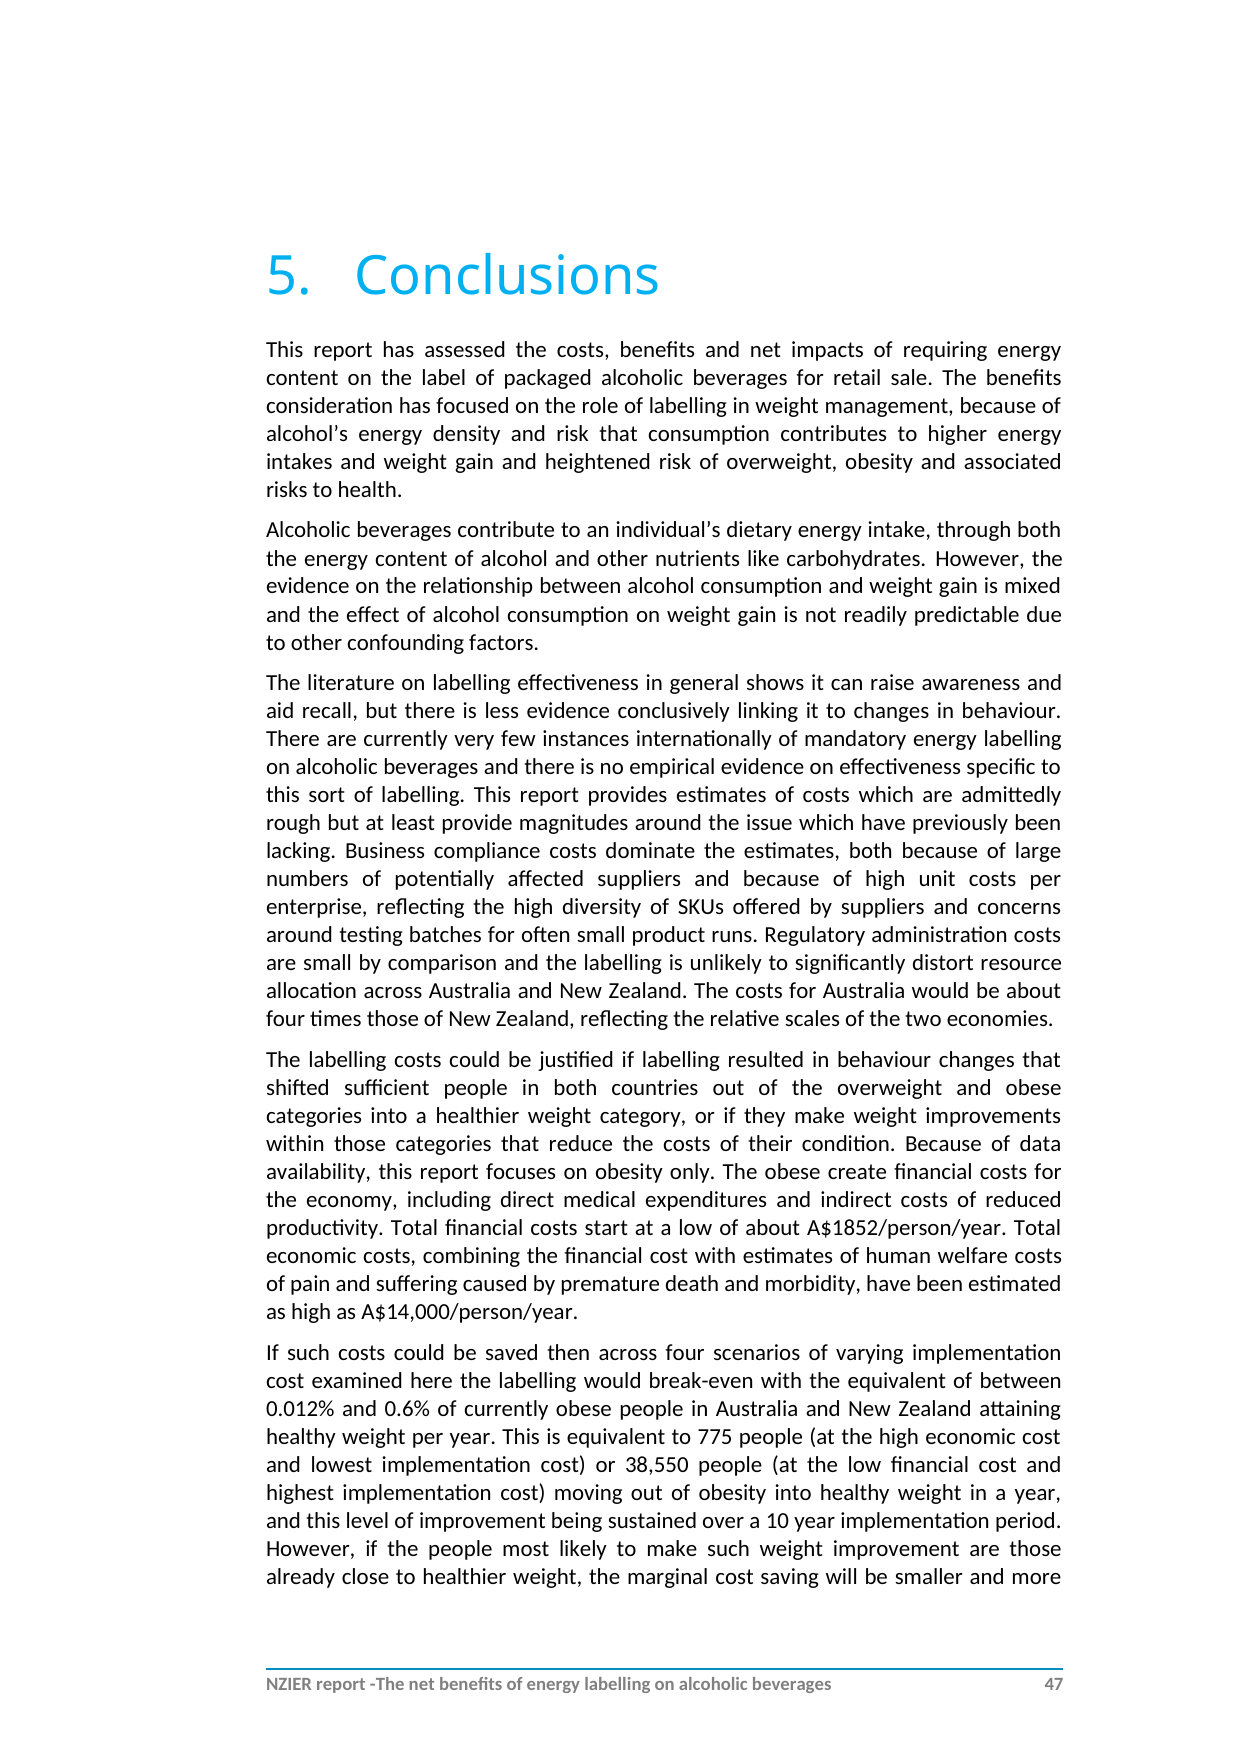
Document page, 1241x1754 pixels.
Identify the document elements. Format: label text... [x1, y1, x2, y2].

text Alcoholic beverages contribute to an individual’s dietary energy intake, through both the energy content of alcohol and other nutrients like carbohydrates. However, the evidence on the relationship between alcohol consumption and weight gain is mixed and the effect of alcohol consumption on weight gain is not readily predictable due to other confounding factors. [266, 516, 1063, 656]
subtitle Conclusions [266, 236, 1063, 310]
text The labelling costs could be justified if labelling resulted in behaviour changes that shifted sufficient people in both countries out of the overweight and obese categories into a healthier weight category, or if they make weight improvements within those categories that reduce the costs of their condition. Because of data availability, this report focuses on obesity only. The obese create financial costs for the economy, including direct medical expenditures and indirect costs of reduced productivity. Total financial costs start at a low of about A$1852/person/year. Total economic costs, combining the financial cost with estimates of human welfare costs of pain and suffering caused by premature death and morbidity, have been estimated as high as A$14,000/person/year. [266, 1045, 1063, 1325]
text This report has assessed the costs, benefits and net impacts of requiring energy content on the label of packaged alcoholic beverages for retail sale. The benefits consideration has focused on the role of labelling in weight management, because of alcohol’s energy density and risk that consumption contributes to higher energy intakes and weight gain and heightened risk of overweight, obesity and associated risks to health. [266, 335, 1063, 503]
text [266, 1338, 1063, 1590]
text The literature on labelling effectiveness in general shows it can raise awareness and aid recall, but there is less evidence conclusively linking it to changes in behaviour. There are currently very few instances internationally of mandatory energy labelling on alcoholic beverages and there is no empirical evidence on effectiveness specific to this sort of labelling. This report provides estimates of costs which are admittedly rough but at least provide magnitudes around the issue which have previously been lacking. Business compliance costs dominate the estimates, both because of large numbers of potentially affected suppliers and because of high unit costs per enterprise, reflecting the high diversity of SKUs offered by suppliers and concerns around testing batches for often small product runs. Regulatory administration costs are small by comparison and the labelling is unlikely to significantly distort resource allocation across Australia and New Zealand. The costs for Australia would be about four times those of New Zealand, reflecting the relative scales of the two economies. [266, 668, 1063, 1032]
